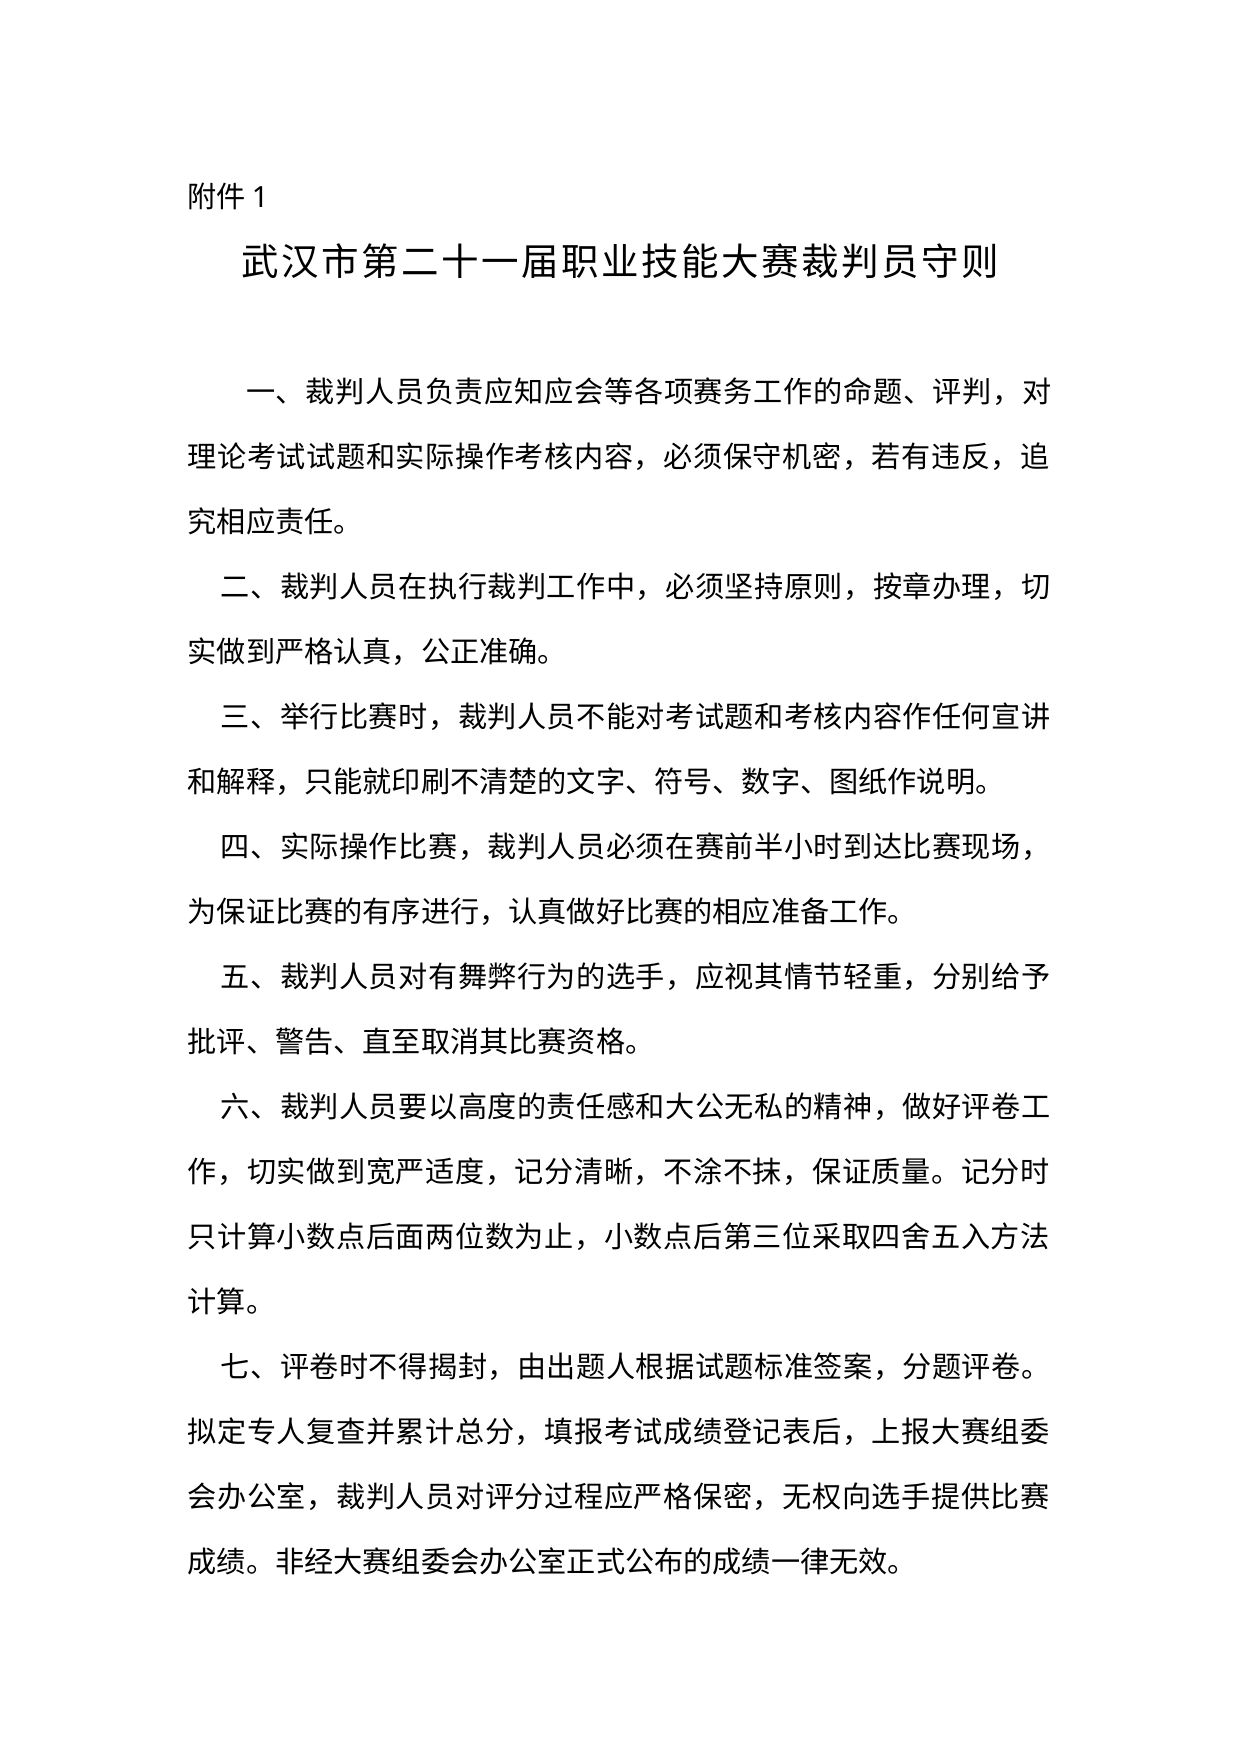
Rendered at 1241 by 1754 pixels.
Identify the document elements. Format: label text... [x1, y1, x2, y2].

text 武汉市第二十一届职业技能大赛裁判员守则 [187, 227, 1053, 292]
text 二、裁判人员在执行裁判工作中，必须坚持原则，按章办理，切实做到严格认真，公正准确。 [187, 552, 1053, 682]
text 附件1 [187, 162, 1053, 227]
text 一、裁判人员负责应知应会等各项赛务工作的命题、评判，对理论考试试题和实际操作考核内容，必须保守机密，若有违反，追究相应责任。 [187, 357, 1053, 552]
text 四、实际操作比赛，裁判人员必须在赛前半小时到达比赛现场，为保证比赛的有序进行，认真做好比赛的相应准备工作。 [187, 812, 1053, 942]
text 三、举行比赛时，裁判人员不能对考试题和考核内容作任何宣讲和解释，只能就印刷不清楚的文字、符号、数字、图纸作说明。 [187, 682, 1053, 812]
text 六、裁判人员要以高度的责任感和大公无私的精神，做好评卷工作，切实做到宽严适度，记分清晰，不涂不抹，保证质量。记分时只计算小数点后面两位数为止，小数点后第三位采取四舍五入方法计算。 [187, 1072, 1053, 1332]
text 七、评卷时不得揭封，由出题人根据试题标准签案，分题评卷。拟定专人复查并累计总分，填报考试成绩登记表后，上报大赛组委会办公室，裁判人员对评分过程应严格保密，无权向选手提供比赛成绩。非经大赛组委会办公室正式公布的成绩一律无效。 [187, 1332, 1053, 1592]
text 五、裁判人员对有舞弊行为的选手，应视其情节轻重，分别给予批评、警告、直至取消其比赛资格。 [187, 942, 1053, 1072]
